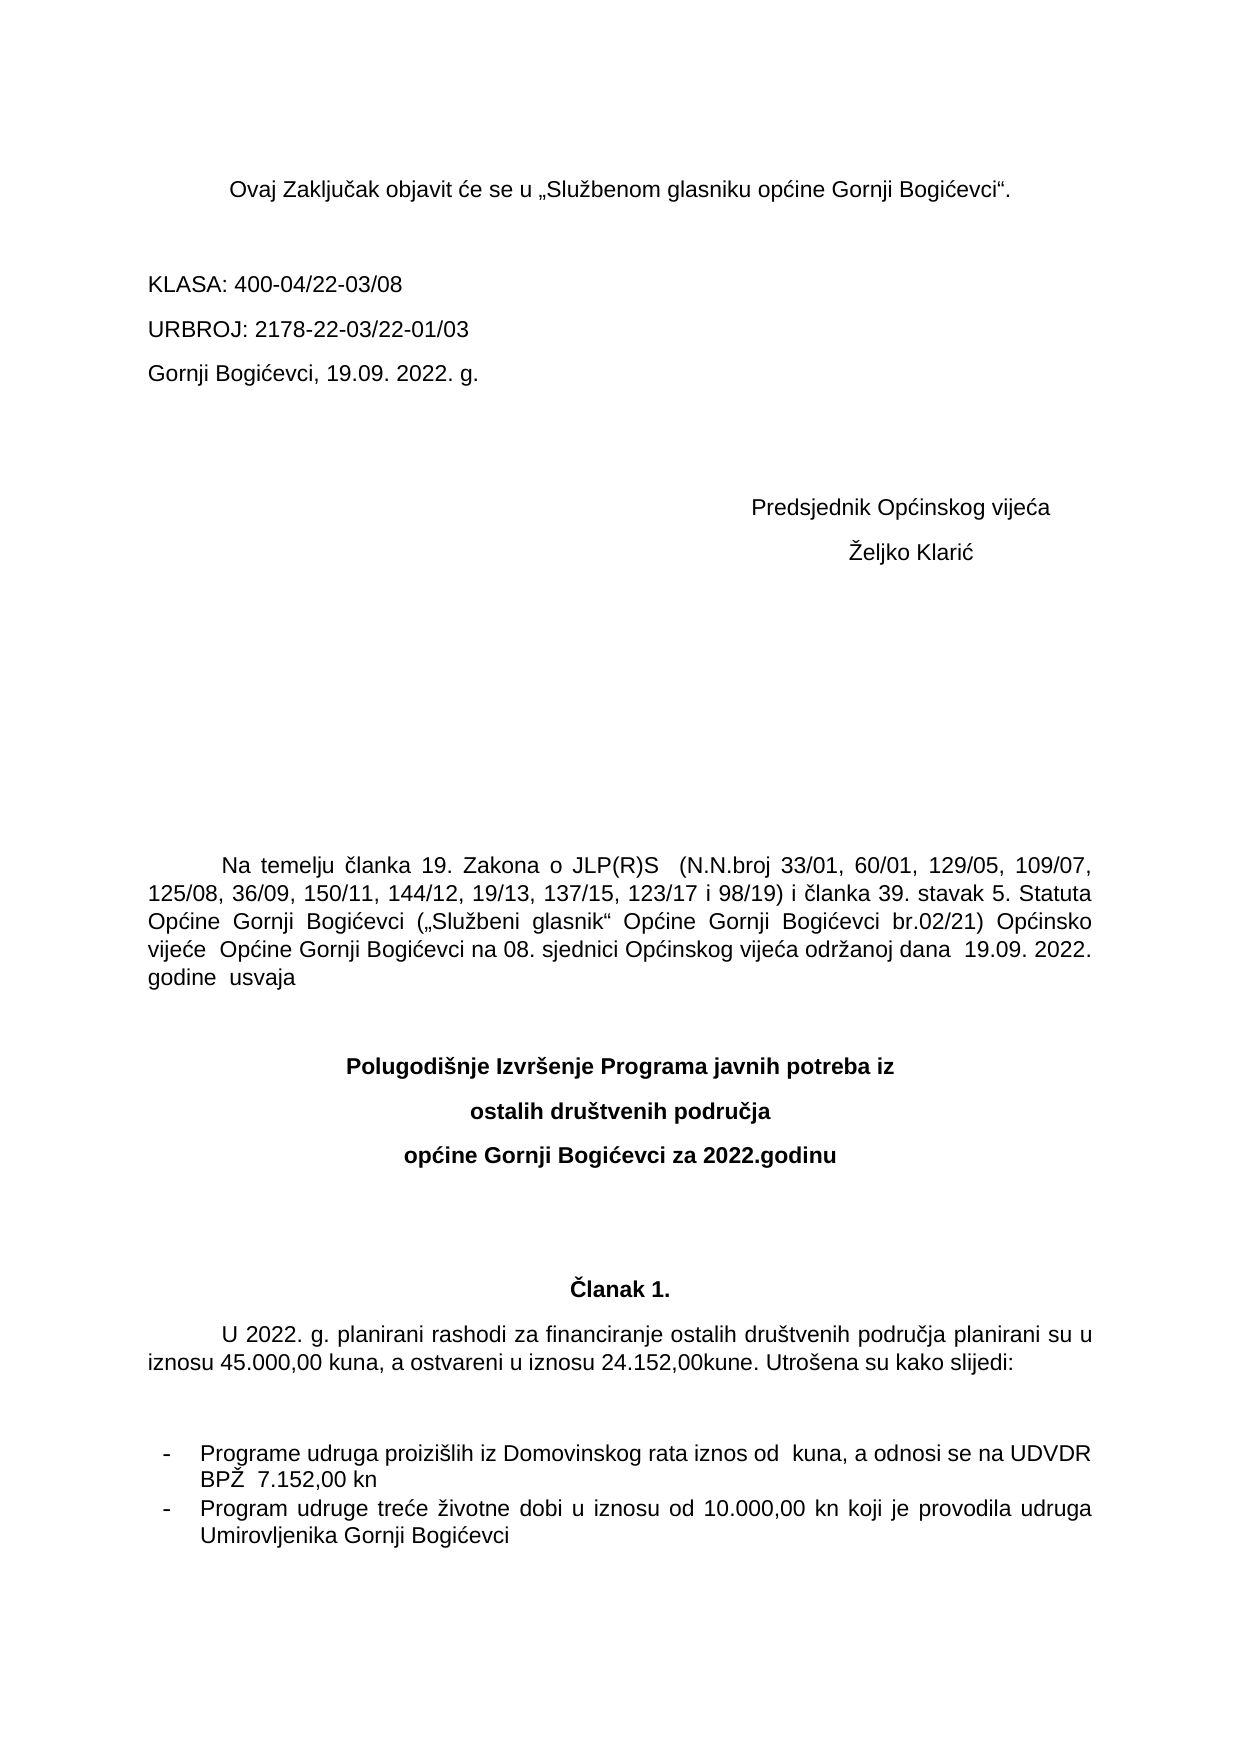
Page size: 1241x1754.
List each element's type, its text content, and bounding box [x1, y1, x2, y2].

text Gornji Bogićevci, 19.09. 2022. g. [148, 360, 1093, 387]
text Polugodišnje Izvršenje Programa javnih potreba iz [148, 1053, 1093, 1079]
text Članak 1. [148, 1276, 1093, 1302]
text općine Gornji Bogićevci za 2022.godinu [148, 1142, 1093, 1169]
text URBROJ: 2178-22-03/22-01/03 [148, 316, 1093, 342]
list Program udruge treće životne dobi u iznosu od 10.000,00 kn koji je provodila udruga Umirovljenika Gornji Bogićevci [162, 1493, 1093, 1548]
text Predsjednik Općinskog vijeća [148, 494, 1093, 520]
text Željko Klarić [148, 539, 1093, 565]
text Ovaj Zaključak objavit će se u „Službenom glasniku općine Gornji Bogićevci“. [148, 148, 1093, 202]
text U 2022. g. planirani rashodi za financiranje ostalih društvenih područja planirani su u iznosu 45.000,00 kuna, a ostvareni u iznosu 24.152,00kune. Utrošena su kako slijedi: [148, 1321, 1093, 1375]
list Programe udruga proizišlih iz Domovinskog rata iznos od kuna, a odnosi se na UDVDR BPŽ 7.152,00 kn [162, 1438, 1093, 1493]
text Na temelju članka 19. Zakona o JLP(R)S (N.N.broj 33/01, 60/01, 129/05, 109/07, 125/08, 36/09, 150/11, 144/12, 19/13, 137/15, 123/17 i 98/19) i članka 39. stavak 5. Statuta Općine Gornji Bogićevci („Službeni glasnik“ Općine Gornji Bogićevci br.02/21) Općinsko vijeće Općine Gornji Bogićevci na 08. sjednici Općinskog vijeća održanoj dana 19.09. 2022. godine usvaja [148, 852, 1093, 990]
text KLASA: 400-04/22-03/08 [148, 271, 1093, 297]
text ostalih društvenih područja [148, 1098, 1093, 1124]
